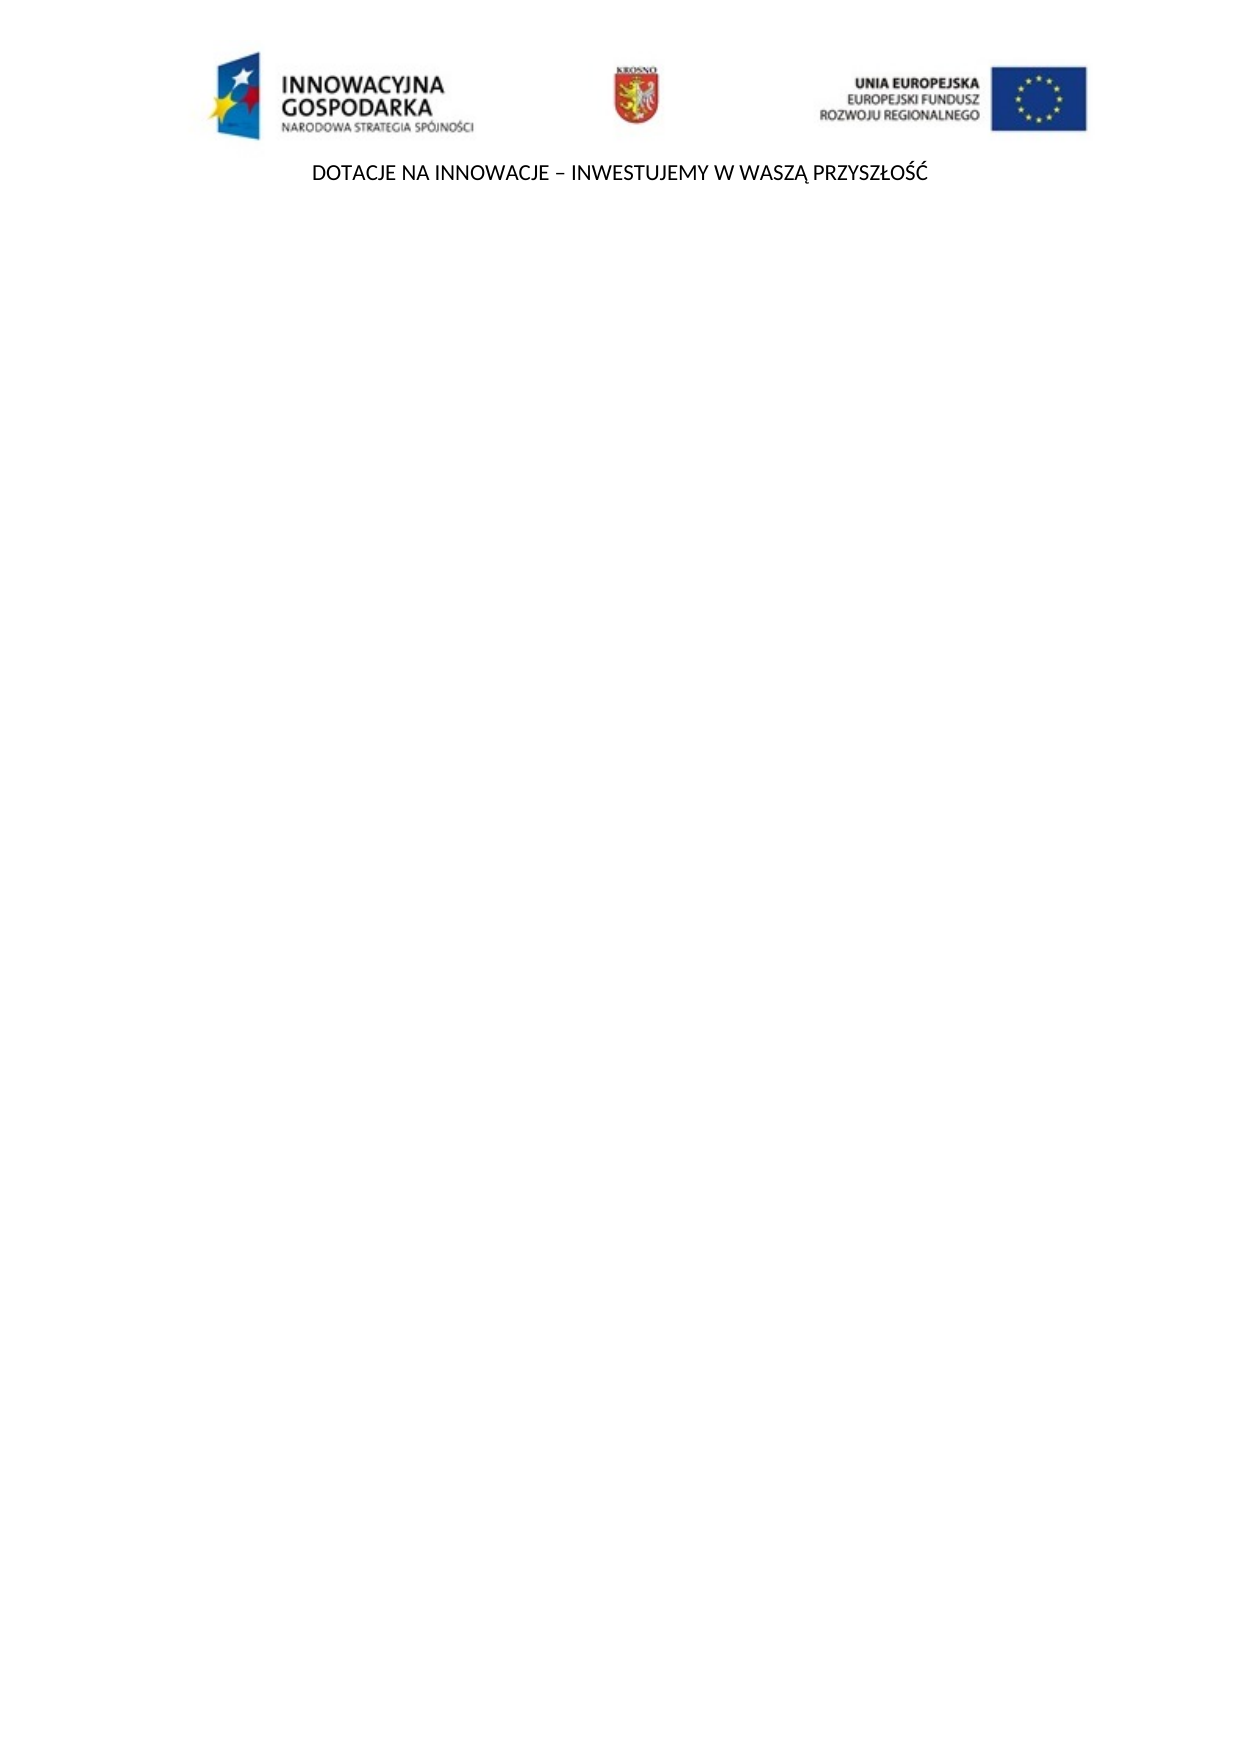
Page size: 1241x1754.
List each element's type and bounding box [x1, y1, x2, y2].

picture [164, 40, 1105, 158]
